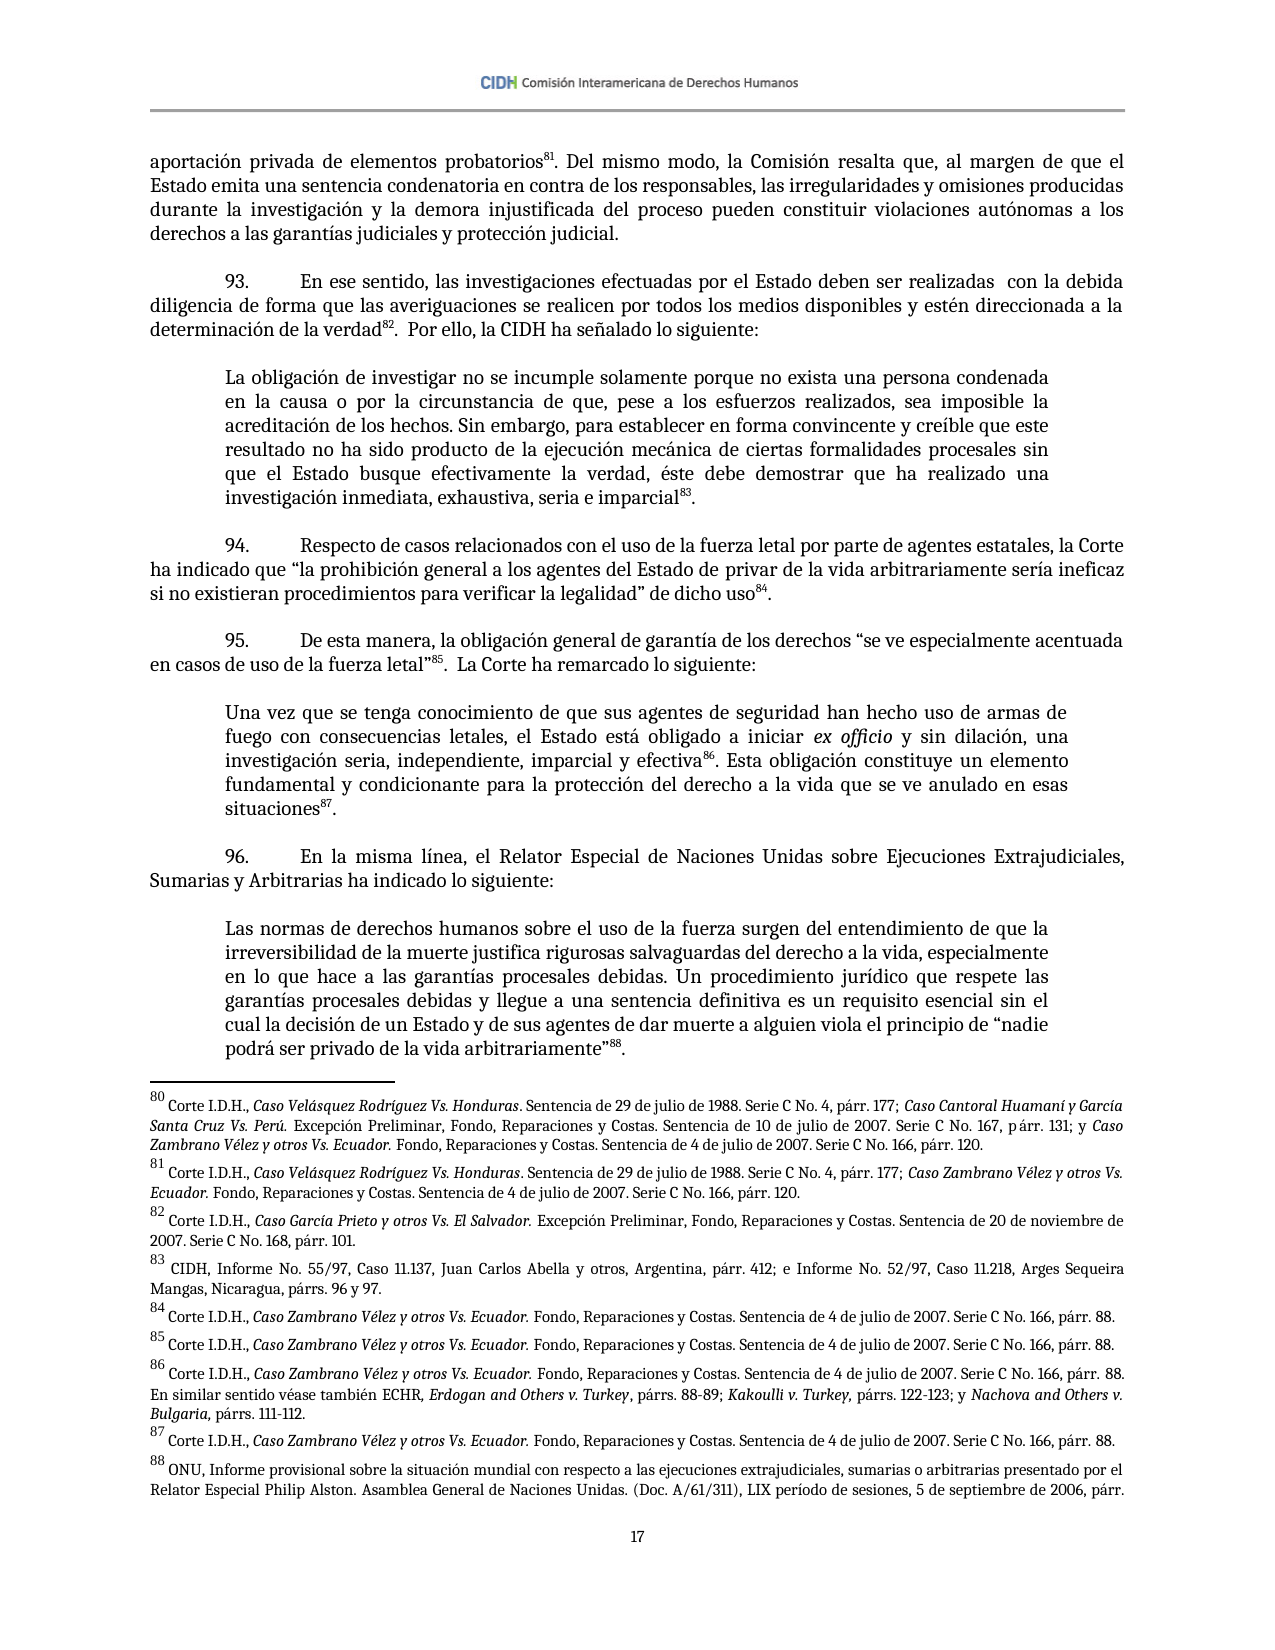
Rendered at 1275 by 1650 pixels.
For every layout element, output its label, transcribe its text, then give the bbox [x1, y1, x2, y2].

list En la misma línea, el Relator Especial de Naciones Unidas sobre Ejecuciones Extrajudiciales, Sumarias y Arbitrarias ha indicado lo siguiente: [150, 845, 1125, 893]
text La obligación de investigar no se incumple solamente porque no exista una persona condenada en la causa o por la circunstancia de que, pese a los esfuerzos realizados, sea imposible la acreditación de los hechos. Sin embargo, para establecer en forma convincente y creíble que este resultado no ha sido producto de la ejecución mecánica de ciertas formalidades procesales sin que el Estado busque efectivamente la verdad, éste debe demostrar que ha realizado una investigación inmediata, exhaustiva, seria e imparcial. [225, 366, 1050, 509]
picture [475, 75, 800, 91]
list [150, 150, 1125, 246]
list De esta manera, la obligación general de garantía de los derechos “se ve especialmente acentuada en casos de uso de la fuerza letal”. La Corte ha remarcado lo siguiente: [150, 629, 1125, 677]
text Una vez que se tenga conocimiento de que sus agentes de seguridad han hecho uso de armas de fuego con consecuencias letales, el Estado está obligado a iniciar ex officio y sin dilación, una investigación seria, independiente, imparcial y efectiva. Esta obligación constituye un elemento fundamental y condicionante para la protección del derecho a la vida que se ve anulado en esas situaciones. [225, 701, 1069, 821]
list En ese sentido, las investigaciones efectuadas por el Estado deben ser realizadas con la debida diligencia de forma que las averiguaciones se realicen por todos los medios disponibles y estén direccionada a la determinación de la verdad. Por ello, la CIDH ha señalado lo siguiente: [150, 270, 1125, 342]
list Respecto de casos relacionados con el uso de la fuerza letal por parte de agentes estatales, la Corte ha indicado que “la prohibición general a los agentes del Estado de privar de la vida arbitrariamente sería ineficaz si no existieran procedimientos para verificar la legalidad” de dicho uso. [150, 533, 1125, 605]
text Las normas de derechos humanos sobre el uso de la fuerza surgen del entendimiento de que la irreversibilidad de la muerte justifica rigurosas salvaguardas del derecho a la vida, especialmente en lo que hace a las garantías procesales debidas. Un procedimiento jurídico que respete las garantías procesales debidas y llegue a una sentencia definitiva es un requisito esencial sin el cual la decisión de un Estado y de sus agentes de dar muerte a alguien viola el principio de “nadie podrá ser privado de la vida arbitrariamente”. [225, 917, 1050, 1060]
